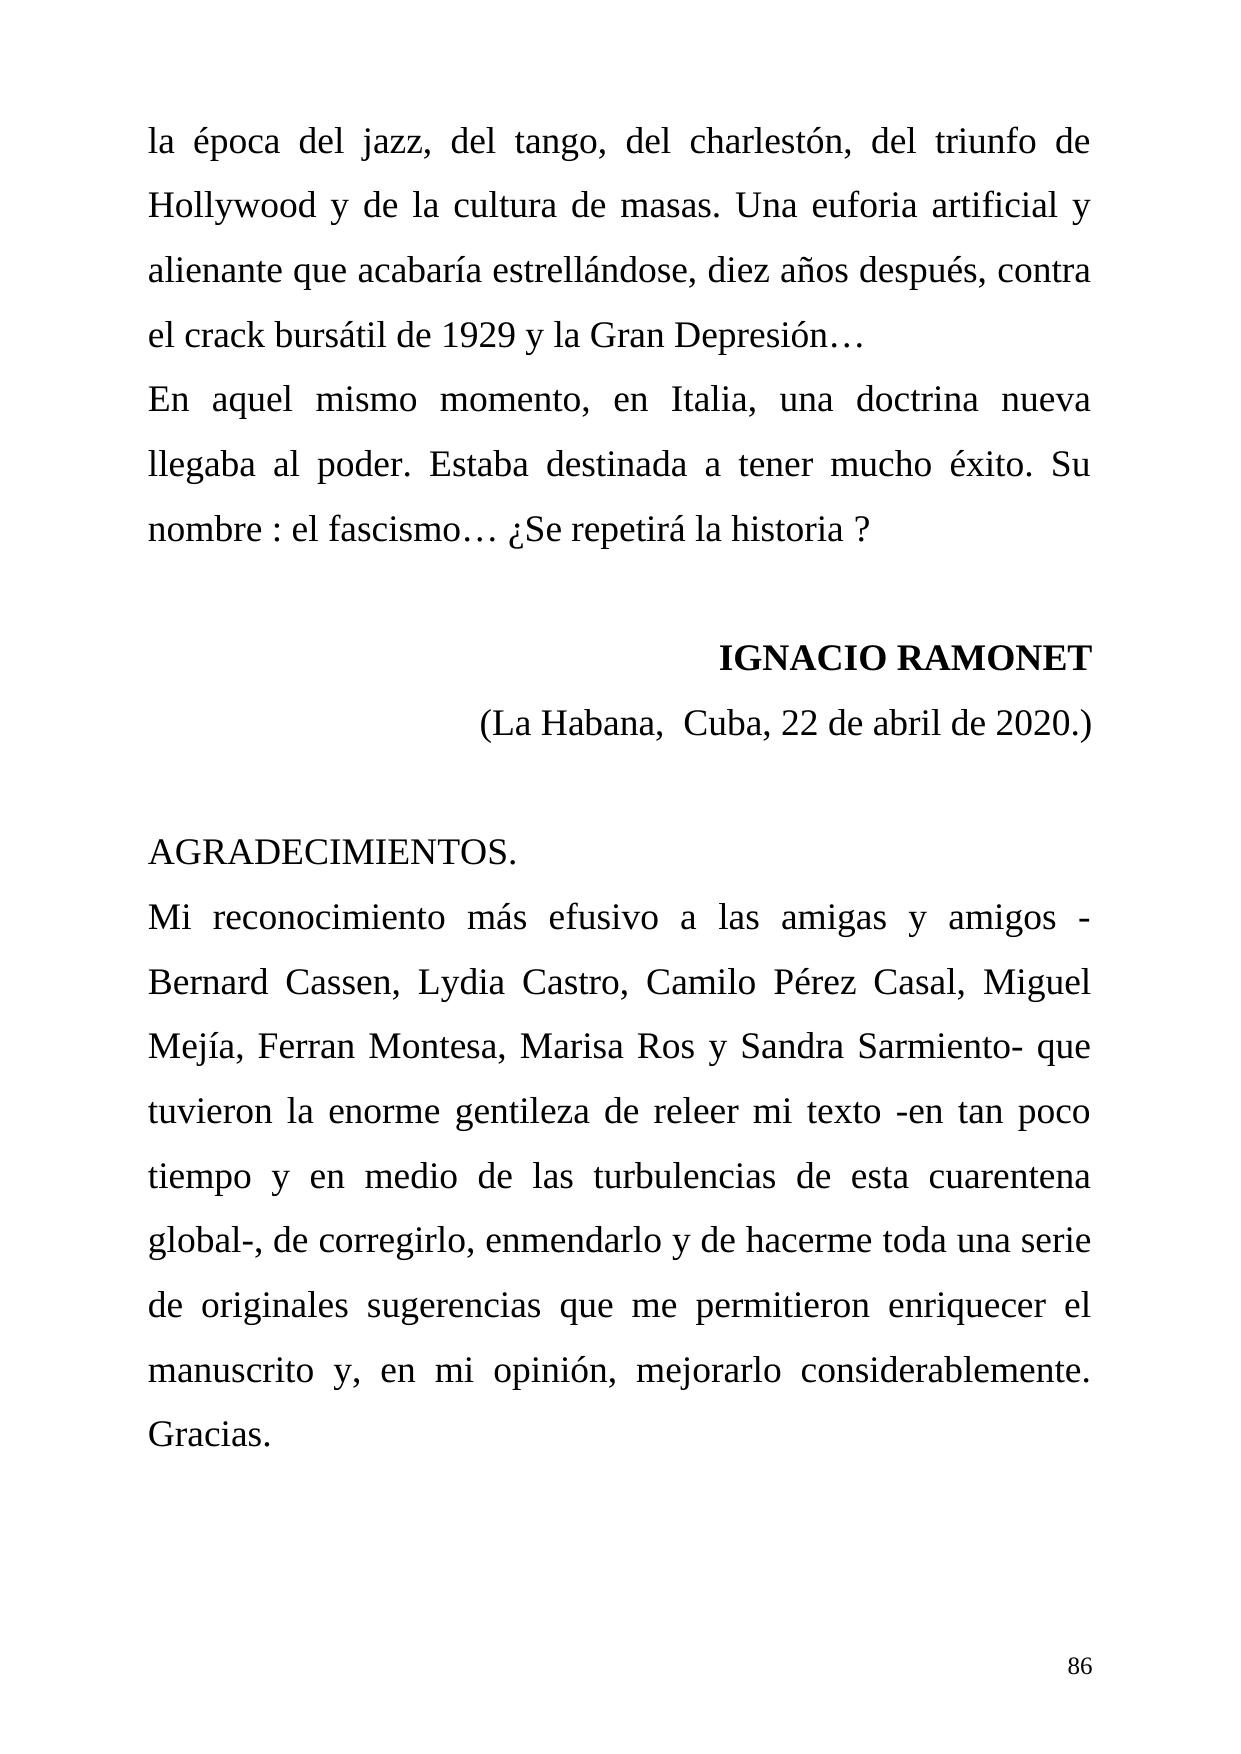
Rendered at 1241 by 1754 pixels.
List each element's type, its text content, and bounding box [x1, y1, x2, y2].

text (La Habana, Cuba, 22 de abril de 2020.) [148, 700, 1092, 743]
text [148, 118, 1092, 355]
text AGRADECIMIENTOS. [148, 830, 1092, 873]
text Mi reconocimiento más efusivo a las amigas y amigos -Bernard Cassen, Lydia Castro, Camilo Pérez Casal, Miguel Mejía, Ferran Montesa, Marisa Ros y Sandra Sarmiento- que tuvieron la enorme gentileza de releer mi texto -en tan poco tiempo y en medio de las turbulencias de esta cuarentena global-, de corregirlo, enmendarlo y de hacerme toda una serie de originales sugerencias que me permitieron enriquecer el manuscrito y, en mi opinión, mejorarlo considerablemente. Gracias. [148, 894, 1092, 1455]
text En aquel mismo momento, en Italia, una doctrina nueva llegaba al poder. Estaba destinada a tener mucho éxito. Su nombre : el fascismo… ¿Se repetirá la historia ? [148, 377, 1092, 549]
text IGNACIO RAMONET [148, 636, 1092, 679]
